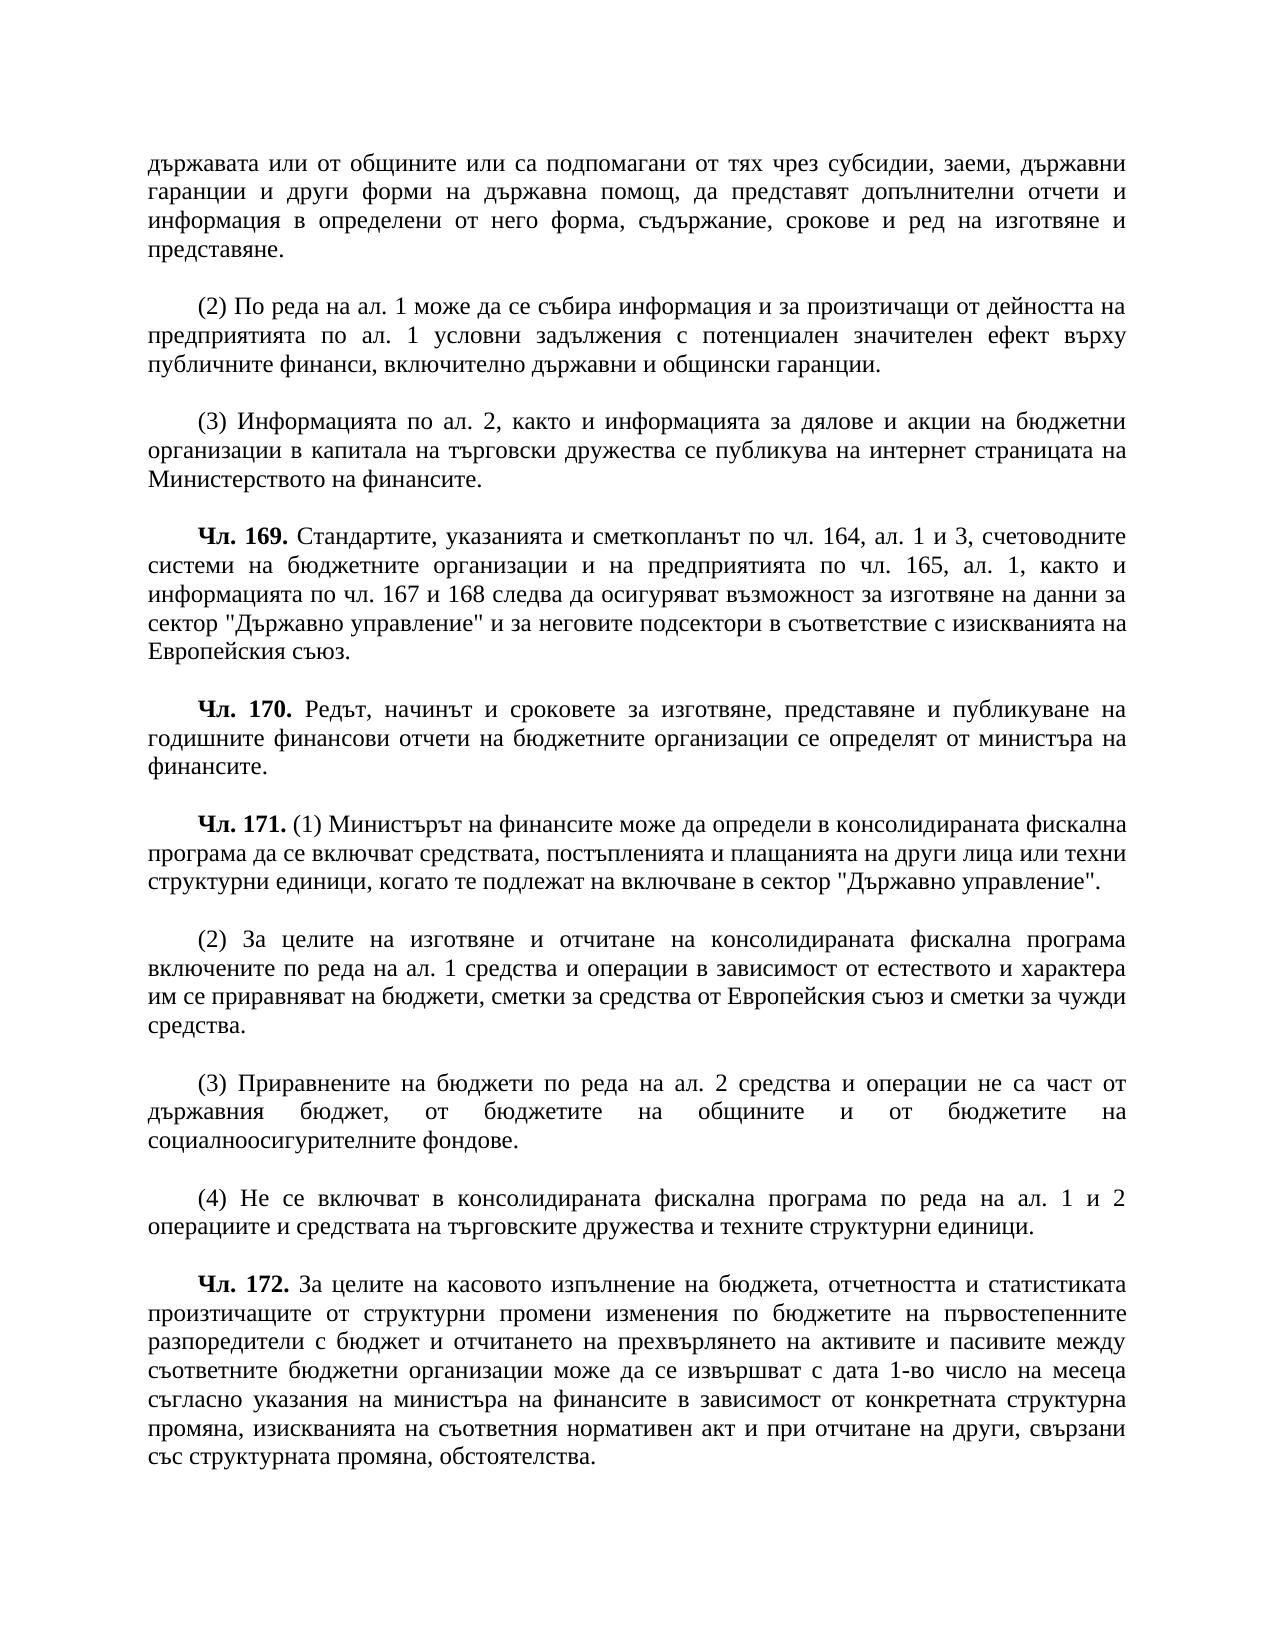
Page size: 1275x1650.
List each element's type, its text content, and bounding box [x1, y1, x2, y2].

text (2) За целите на изготвяне и отчитане на консолидираната фискална програма включените по реда на ал. 1 средства и операции в зависимост от естеството и характера им се приравняват на бюджети, сметки за средства от Европейския съюз и сметки за чужди средства. [148, 924, 1127, 1039]
text (4) Не се включват в консолидираната фискална програма по реда на ал. 1 и 2 операциите и средствата на търговските дружества и техните структурни единици. [148, 1183, 1127, 1240]
text Чл. 172. За целите на касовото изпълнение на бюджета, отчетността и статистиката произтичащите от структурни промени изменения по бюджетите на първостепенните разпоредители с бюджет и отчитането на прехвърлянето на активите и пасивите между съответните бюджетни организации може да се извършват с дата 1-во число на месеца съгласно указания на министъра на финансите в зависимост от конкретната структурна промяна, изискванията на съответния нормативен акт и при отчитане на други, свързани със структурната промяна, обстоятелства. [148, 1269, 1127, 1470]
text Чл. 171. (1) Министърът на финансите може да определи в консолидираната фискална програма да се включват средствата, постъпленията и плащанията на други лица или техни структурни единици, когато те подлежат на включване в сектор "Държавно управление". [148, 809, 1127, 895]
text (2) По реда на ал. 1 може да се събира информация и за произтичащи от дейността на предприятията по ал. 1 условни задължения с потенциален значителен ефект върху публичните финанси, включително държавни и общински гаранции. [148, 291, 1127, 378]
text (3) Информацията по ал. 2, както и информацията за дялове и акции на бюджетни организации в капитала на търговски дружества се публикува на интернет страницата на Министерството на финансите. [148, 406, 1127, 493]
text (3) Приравнените на бюджети по реда на ал. 2 средства и операции не са част от държавния бюджет, от бюджетите на общините и от бюджетите на социалноосигурителните фондове. [148, 1068, 1127, 1154]
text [148, 148, 1127, 263]
text Чл. 170. Редът, начинът и сроковете за изготвяне, представяне и публикуване на годишните финансови отчети на бюджетните организации се определят от министъра на финансите. [148, 694, 1127, 780]
text Чл. 169. Стандартите, указанията и сметкопланът по чл. 164, ал. 1 и 3, счетоводните системи на бюджетните организации и на предприятията по чл. 165, ал. 1, както и информацията по чл. 167 и 168 следва да осигуряват възможност за изготвяне на данни за сектор "Държавно управление" и за неговите подсектори в съответствие с изискванията на Европейския съюз. [148, 521, 1127, 665]
